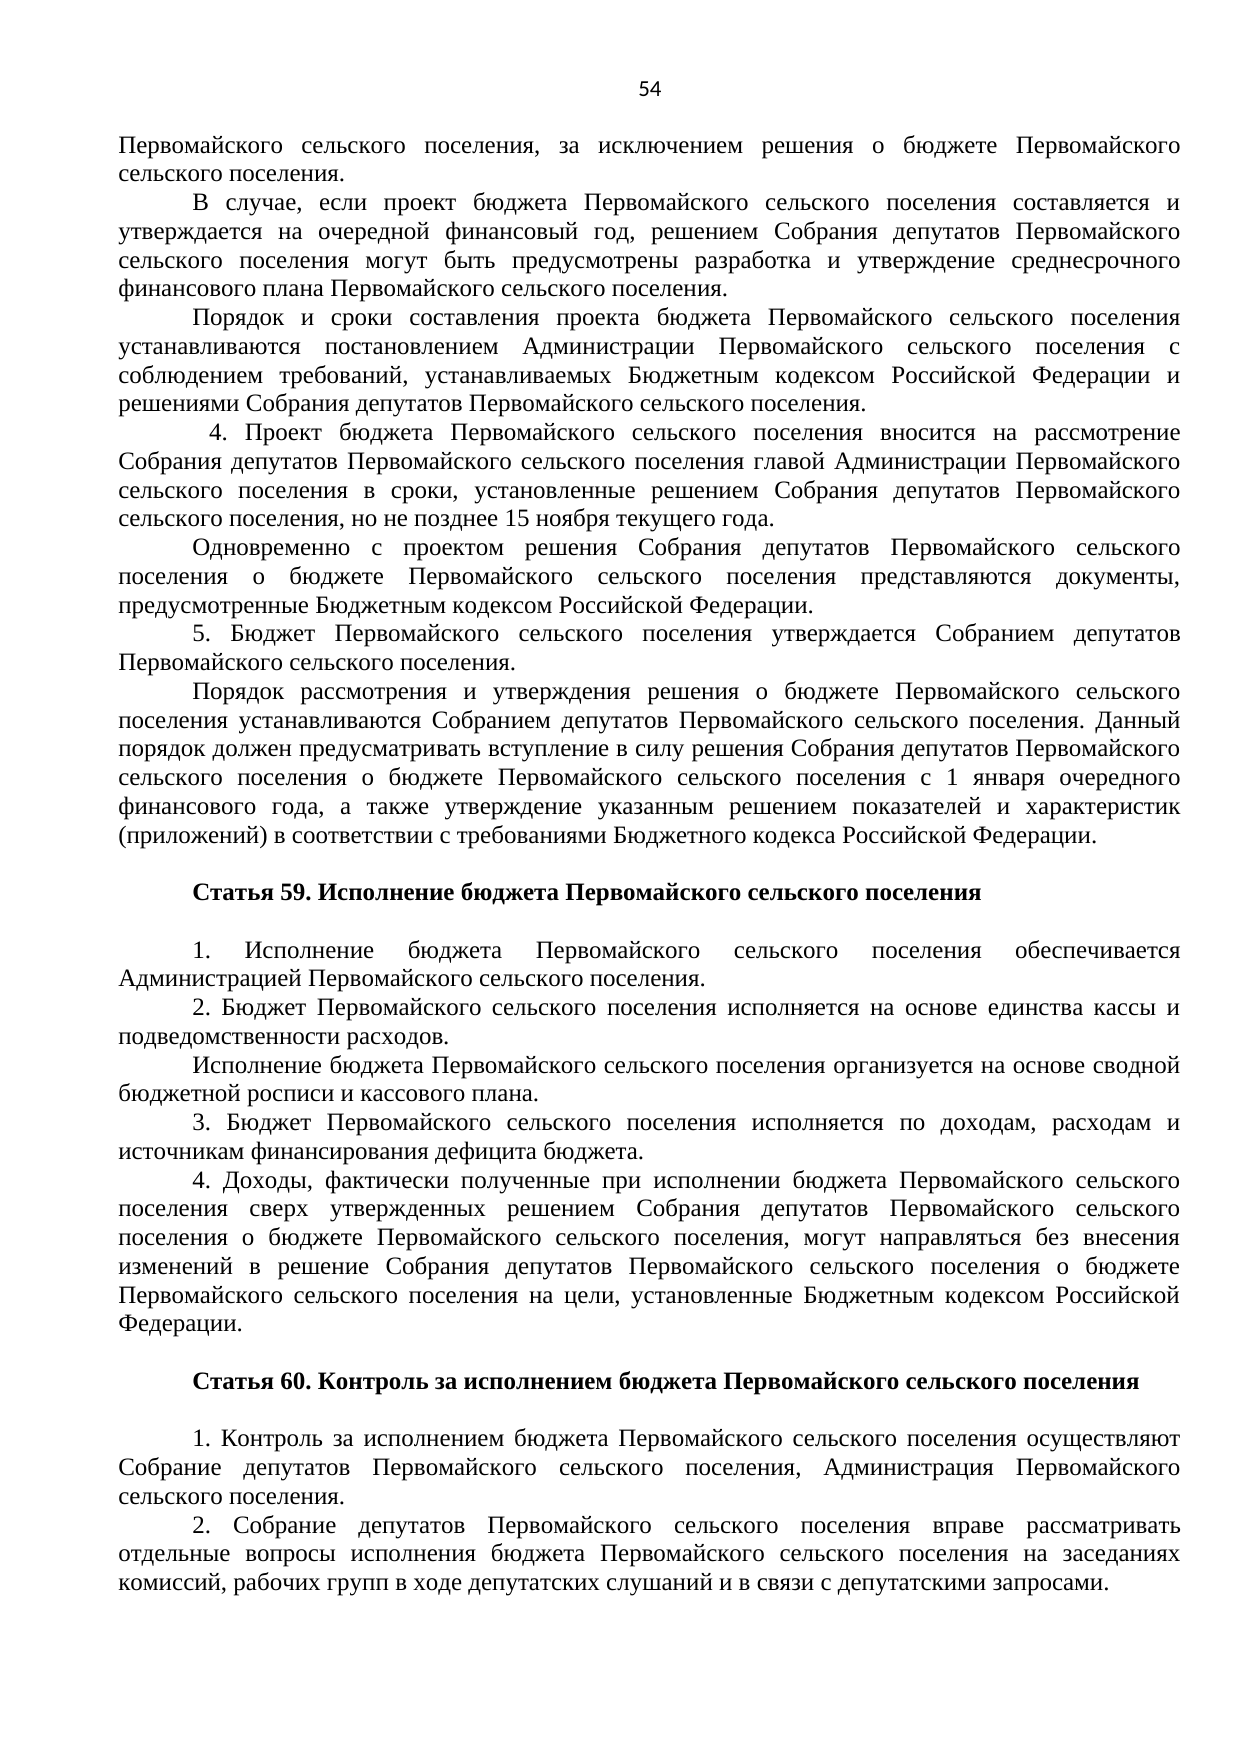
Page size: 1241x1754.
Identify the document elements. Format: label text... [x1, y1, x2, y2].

text 4. Доходы, фактически полученные при исполнении бюджета Первомайского сельского поселения сверх утвержденных решением Собрания депутатов Первомайского сельского поселения о бюджете Первомайского сельского поселения, могут направляться без внесения изменений в решение Собрания депутатов Первомайского сельского поселения о бюджете Первомайского сельского поселения на цели, установленные Бюджетным кодексом Российской Федерации. [118, 1165, 1181, 1337]
text Порядок рассмотрения и утверждения решения о бюджете Первомайского сельского поселения устанавливаются Собранием депутатов Первомайского сельского поселения. Данный порядок должен предусматривать вступление в силу решения Собрания депутатов Первомайского сельского поселения о бюджете Первомайского сельского поселения с 1 января очередного финансового года, а также утверждение указанным решением показателей и характеристик (приложений) в соответствии с требованиями Бюджетного кодекса Российской Федерации. [118, 676, 1181, 848]
text Порядок и сроки составления проекта бюджета Первомайского сельского поселения устанавливаются постановлением Администрации Первомайского сельского поселения с соблюдением требований, устанавливаемых Бюджетным кодексом Российской Федерации и решениями Собрания депутатов Первомайского сельского поселения. [118, 302, 1181, 417]
text 2. Собрание депутатов Первомайского сельского поселения вправе рассматривать отдельные вопросы исполнения бюджета Первомайского сельского поселения на заседаниях комиссий, рабочих групп в ходе депутатских слушаний и в связи с депутатскими запросами. [118, 1510, 1181, 1596]
text Исполнение бюджета Первомайского сельского поселения организуется на основе сводной бюджетной росписи и кассового плана. [118, 1050, 1181, 1107]
text Одновременно с проектом решения Собрания депутатов Первомайского сельского поселения о бюджете Первомайского сельского поселения представляются документы, предусмотренные Бюджетным кодексом Российской Федерации. [118, 532, 1181, 618]
text Статья 59. Исполнение бюджета Первомайского сельского поселения [118, 877, 1181, 906]
text 1. Исполнение бюджета Первомайского сельского поселения обеспечивается Администрацией Первомайского сельского поселения. [118, 935, 1181, 992]
text 4. Проект бюджета Первомайского сельского поселения вносится на рассмотрение Собрания депутатов Первомайского сельского поселения главой Администрации Первомайского сельского поселения в сроки, установленные решением Собрания депутатов Первомайского сельского поселения, но не позднее 15 ноября текущего года. [118, 417, 1181, 532]
text 5. Бюджет Первомайского сельского поселения утверждается Собранием депутатов Первомайского сельского поселения. [118, 618, 1181, 676]
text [118, 130, 1181, 187]
text 3. Бюджет Первомайского сельского поселения исполняется по доходам, расходам и источникам финансирования дефицита бюджета. [118, 1107, 1181, 1165]
text Статья 60. Контроль за исполнением бюджета Первомайского сельского поселения [118, 1366, 1181, 1395]
text 1. Контроль за исполнением бюджета Первомайского сельского поселения осуществляют Собрание депутатов Первомайского сельского поселения, Администрация Первомайского сельского поселения. [118, 1423, 1181, 1510]
text В случае, если проект бюджета Первомайского сельского поселения составляется и утверждается на очередной финансовый год, решением Собрания депутатов Первомайского сельского поселения могут быть предусмотрены разработка и утверждение среднесрочного финансового плана Первомайского сельского поселения. [118, 187, 1181, 302]
text 2. Бюджет Первомайского сельского поселения исполняется на основе единства кассы и подведомственности расходов. [118, 992, 1181, 1050]
